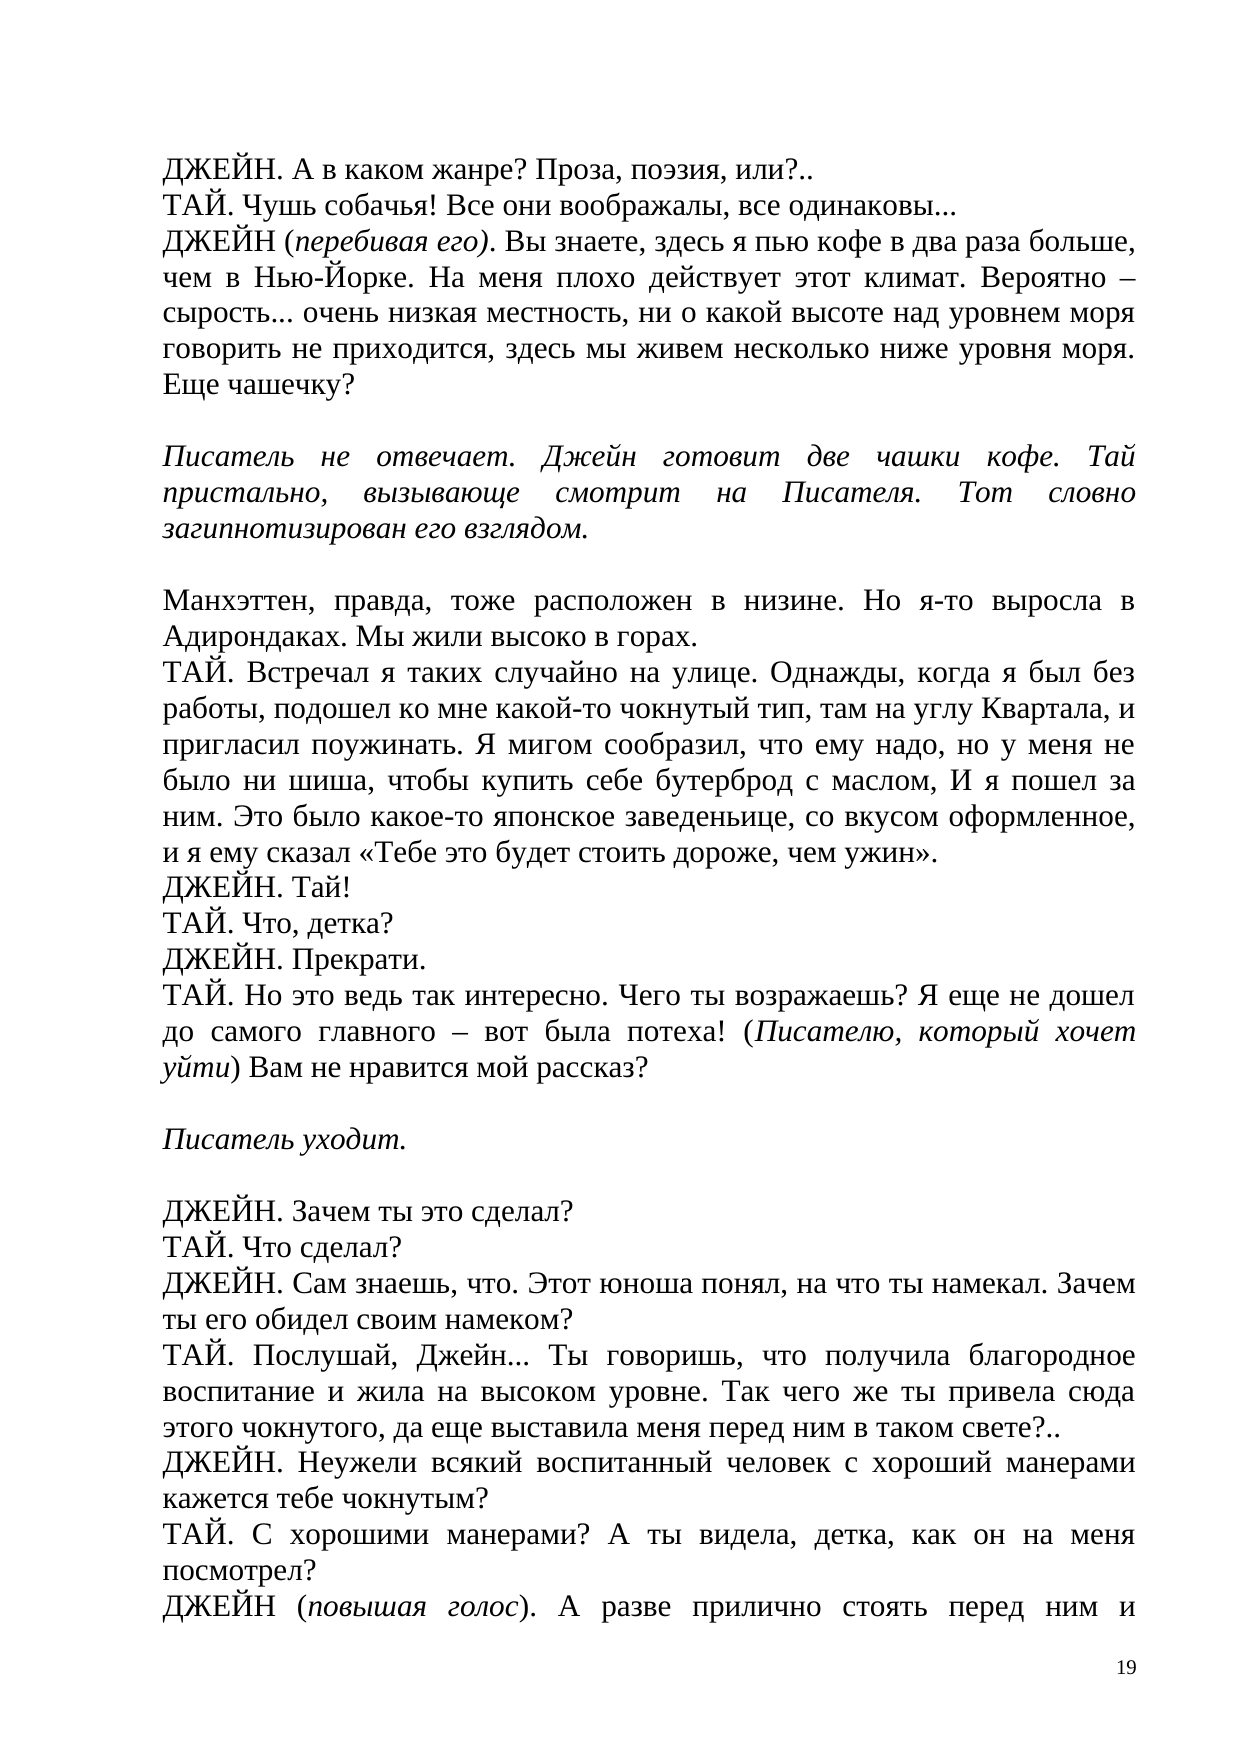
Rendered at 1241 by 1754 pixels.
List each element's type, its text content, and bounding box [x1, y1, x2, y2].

text ТАЙ. Послушай, Джейн... Ты говоришь, что получила благородное воспитание и жила на высоком уровне. Так чего же ты привела сюда этого чокнутого, да еще выставила меня перед ним в таком свете?.. [162, 1336, 1137, 1444]
text ДЖЕЙН. Прекрати. [162, 941, 1137, 977]
text ТАЙ. Чушь собачья! Все они воображалы, все одинаковы... [162, 186, 1137, 222]
text Писатель не отвечает. Джейн готовит две чашки кофе. Tай пристально, вызывающе смотрит на Писателя. Тот словно загипнотизирован его взглядом. [162, 437, 1137, 545]
text ТАЙ. Но это ведь так интересно. Чего ты возражаешь? Я еще не дошел до самого главного – вот была потеха! (Писателю, который хочет уйти) Вам не нравится мой рассказ? [162, 977, 1137, 1084]
text ДЖЕЙН. Тай! [162, 869, 1137, 905]
text ДЖЕЙН (перебивая его). Вы знаете, здесь я пью кофе в два раза больше, чем в Нью-Йорке. На меня плохо действует этот климат. Вероятно – сырость... очень низкая местность, ни о какой высоте над уровнем моря говорить не приходится, здесь мы живем несколько ниже уровня моря. Еще чашечку? [162, 222, 1137, 402]
text Писатель уходит. [162, 1120, 1137, 1156]
text ДЖЕЙН. А в каком жанре? Проза, поэзия, или?.. [162, 150, 1137, 186]
text ТАЙ. С хорошими манерами? А ты видела, детка, как он на меня посмотрел? [162, 1516, 1137, 1587]
text ДЖЕЙН. Сам знаешь, что. Этот юноша понял, на что ты намекал. Зачем ты его обидел своим намеком? [162, 1264, 1137, 1336]
text ТАЙ. Что сделал? [162, 1228, 1137, 1264]
text ТАЙ. Встречал я таких случайно на улице. Однажды, когда я был без работы, подошел ко мне какой-то чокнутый тип, там на углу Квартала, и пригласил поужинать. Я мигом сообразил, что ему надо, но у меня не было ни шиша, чтобы купить себе бутерброд с маслом, И я пошел за ним. Это было какое-то японское заведеньице, со вкусом оформленное, и я ему сказал «Тебе это будет стоить дороже, чем ужин». [162, 653, 1137, 869]
text ДЖЕЙН. Неужели всякий воспитанный человек с хороший манерами кажется тебе чокнутым? [162, 1444, 1137, 1516]
text ДЖЕЙН. Зачем ты это сделал? [162, 1192, 1137, 1228]
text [162, 1587, 1137, 1623]
text Манхэттен, правда, тоже расположен в низине. Но я-то выросла в Адирондаках. Мы жили высоко в горах. [162, 581, 1137, 653]
text ТАЙ. Что, детка? [162, 905, 1137, 941]
